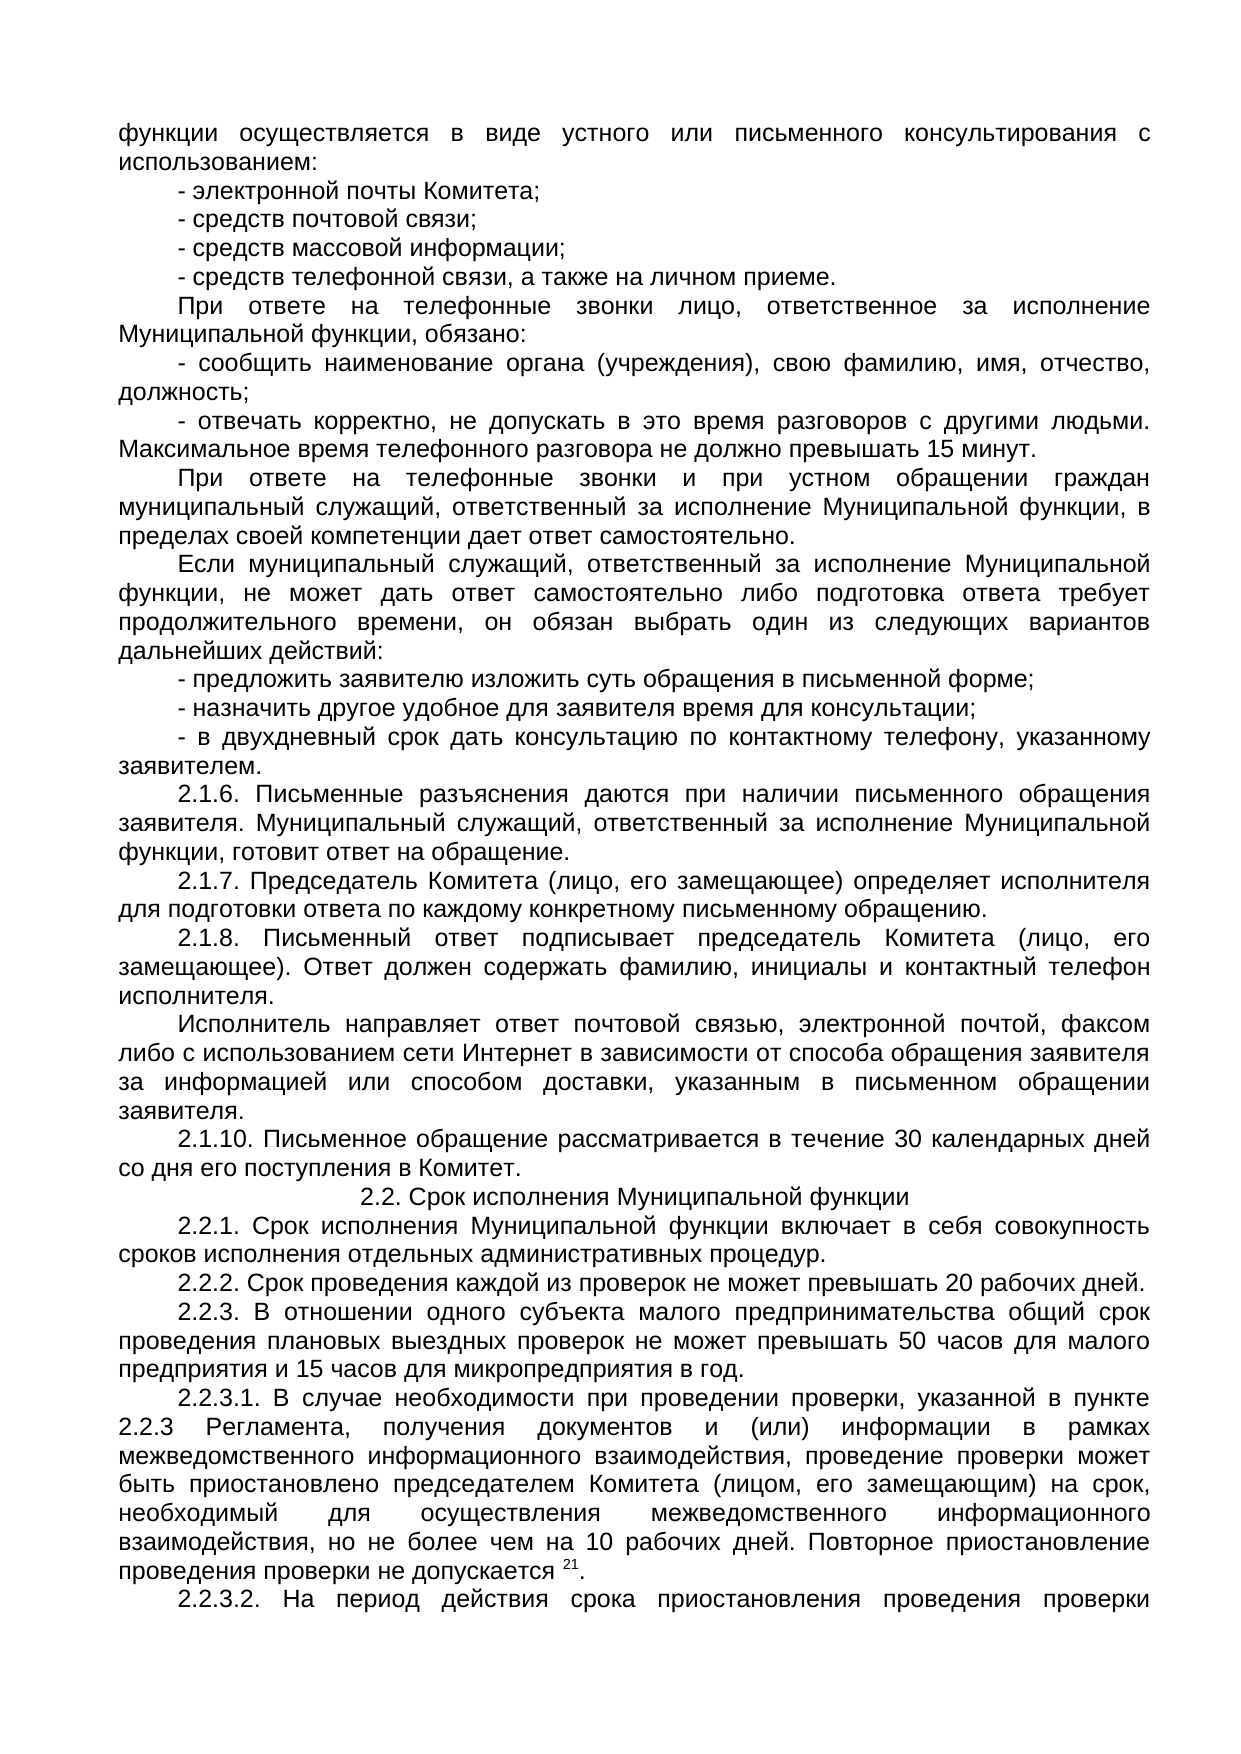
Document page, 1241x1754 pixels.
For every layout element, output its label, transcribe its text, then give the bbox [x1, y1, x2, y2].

text При ответе на телефонные звонки лицо, ответственное за исполнение Муниципальной функции, обязано: [118, 291, 1152, 348]
text - назначить другое удобное для заявителя время для консультации; [118, 693, 1152, 722]
text Исполнитель направляет ответ почтовой связью, электронной почтой, факсом либо с использованием сети Интернет в зависимости от способа обращения заявителя за информацией или способом доставки, указанным в письменном обращении заявителя. [118, 1009, 1152, 1124]
text - средств почтовой связи; [118, 204, 1152, 233]
text 2.1.6. Письменные разъяснения даются при наличии письменного обращения заявителя. Муниципальный служащий, ответственный за исполнение Муниципальной функции, готовит ответ на обращение. [118, 779, 1152, 866]
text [118, 1584, 1152, 1613]
text - в двухдневный срок дать консультацию по контактному телефону, указанному заявителем. [118, 722, 1152, 779]
text Если муниципальный служащий, ответственный за исполнение Муниципальной функции, не может дать ответ самостоятельно либо подготовка ответа требует продолжительного времени, он обязан выбрать один из следующих вариантов дальнейших действий: [118, 549, 1152, 664]
text - электронной почты Комитета; [118, 176, 1152, 204]
text - предложить заявителю изложить суть обращения в письменной форме; [118, 664, 1152, 693]
text 2.2.3. В отношении одного субъекта малого предпринимательства общий срок проведения плановых выездных проверок не может превышать 50 часов для малого предприятия и 15 часов для микропредприятия в год. [118, 1297, 1152, 1383]
text - средств телефонной связи, а также на личном приеме. [118, 262, 1152, 291]
text 2.2. Срок исполнения Муниципальной функции [118, 1182, 1152, 1211]
text При ответе на телефонные звонки и при устном обращении граждан муниципальный служащий, ответственный за исполнение Муниципальной функции, в пределах своей компетенции дает ответ самостоятельно. [118, 463, 1152, 549]
text 2.1.8. Письменный ответ подписывает председатель Комитета (лицо, его замещающее). Ответ должен содержать фамилию, инициалы и контактный телефон исполнителя. [118, 923, 1152, 1009]
text 2.1.10. Письменное обращение рассматривается в течение 30 календарных дней со дня его поступления в Комитет. [118, 1124, 1152, 1182]
text - отвечать корректно, не допускать в это время разговоров с другими людьми. Максимальное время телефонного разговора не должно превышать 15 минут. [118, 406, 1152, 463]
text 2.1.7. Председатель Комитета (лицо, его замещающее) определяет исполнителя для подготовки ответа по каждому конкретному письменному обращению. [118, 866, 1152, 923]
text - средств массовой информации; [118, 233, 1152, 262]
text - сообщить наименование органа (учреждения), свою фамилию, имя, отчество, должность; [118, 348, 1152, 406]
text 2.2.1. Срок исполнения Муниципальной функции включает в себя совокупность сроков исполнения отдельных административных процедур. [118, 1211, 1152, 1268]
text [118, 118, 1152, 176]
text 2.2.3.1. В случае необходимости при проведении проверки, указанной в пункте 2.2.3 Регламента, получения документов и (или) информации в рамках межведомственного информационного взаимодействия, проведение проверки может быть приостановлено председателем Комитета (лицом, его замещающим) на срок, необходимый для осуществления межведомственного информационного взаимодействия, но не более чем на 10 рабочих дней. Повторное приостановление проведения проверки не допускается 21. [118, 1383, 1152, 1584]
text 2.2.2. Срок проведения каждой из проверок не может превышать 20 рабочих дней. [118, 1268, 1152, 1297]
